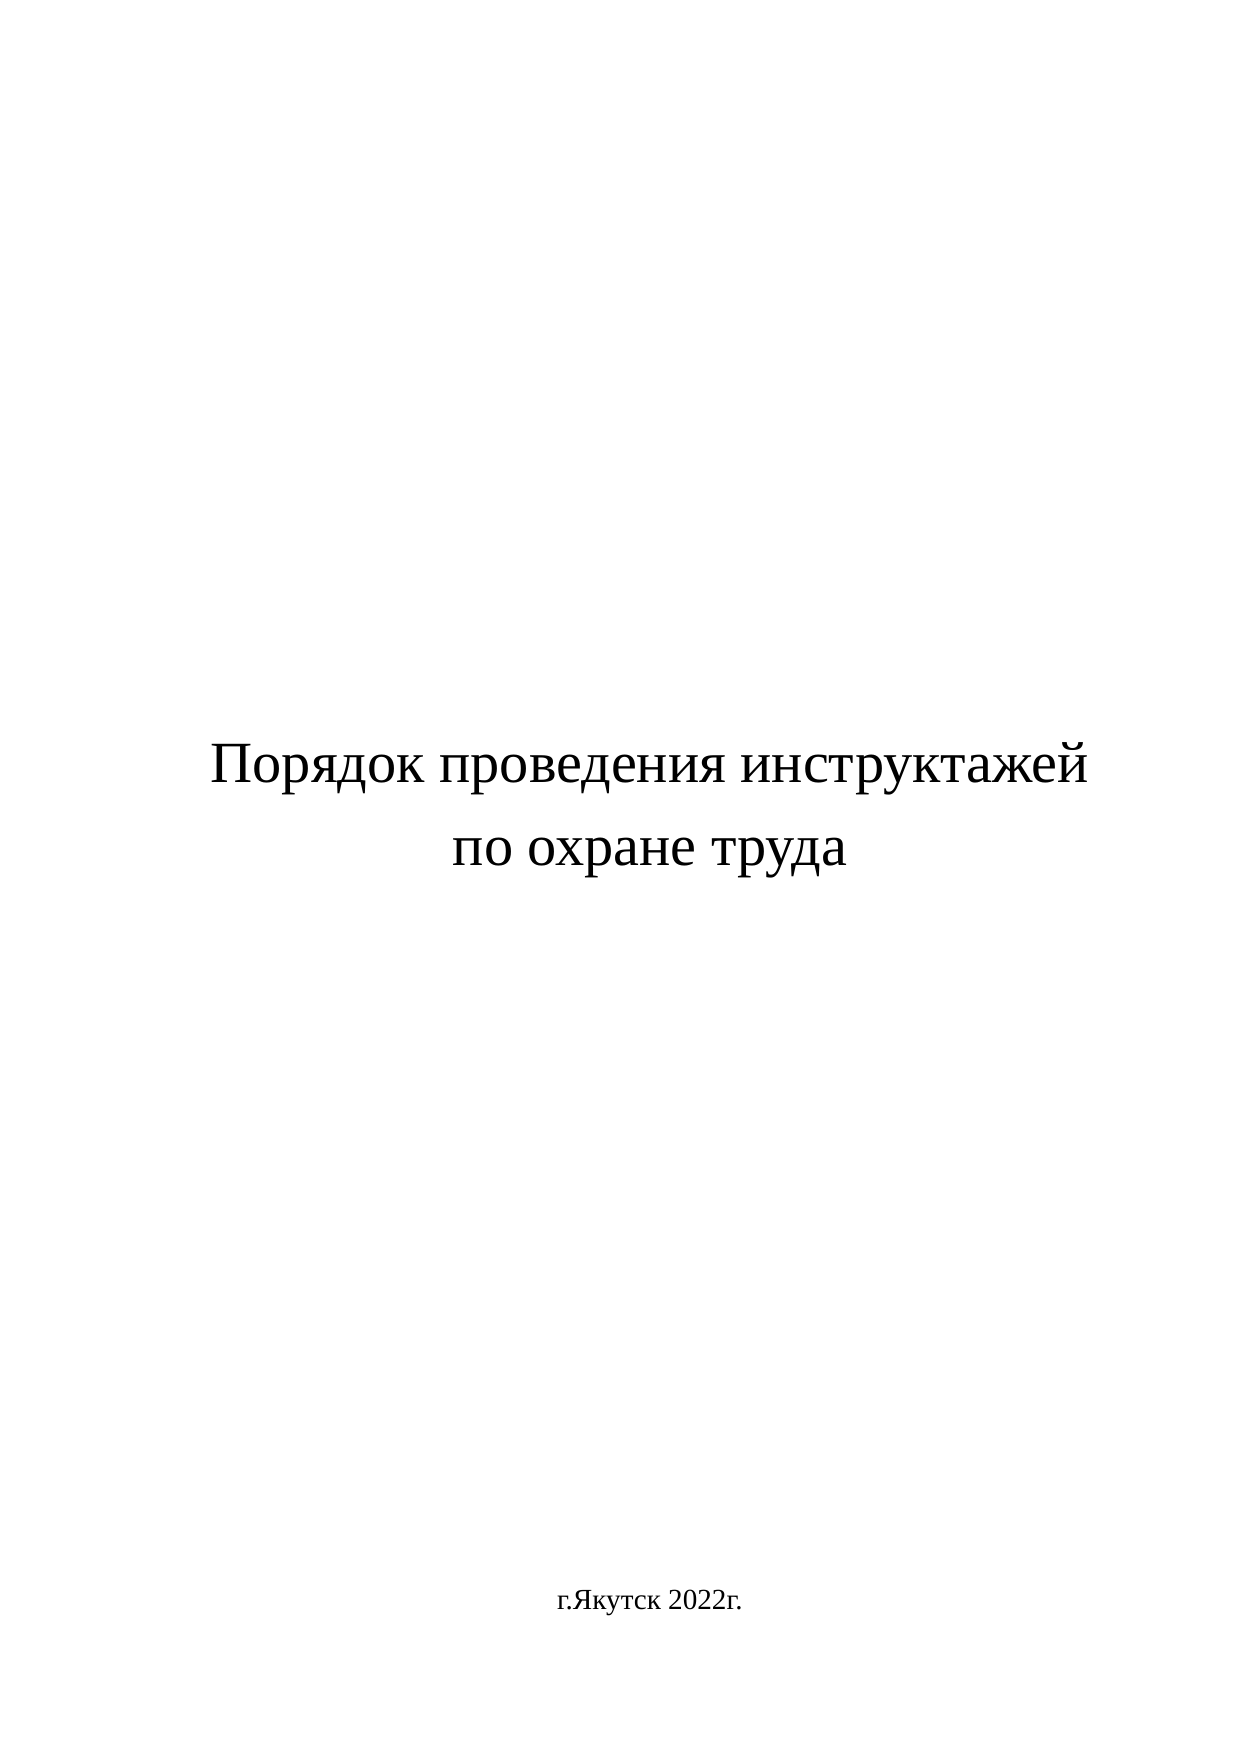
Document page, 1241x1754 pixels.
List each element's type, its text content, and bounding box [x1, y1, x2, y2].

text г.Якутск 2022г. [148, 1582, 1152, 1616]
text по охране труда [148, 811, 1152, 878]
text Порядок проведения инструктажей [148, 728, 1152, 795]
